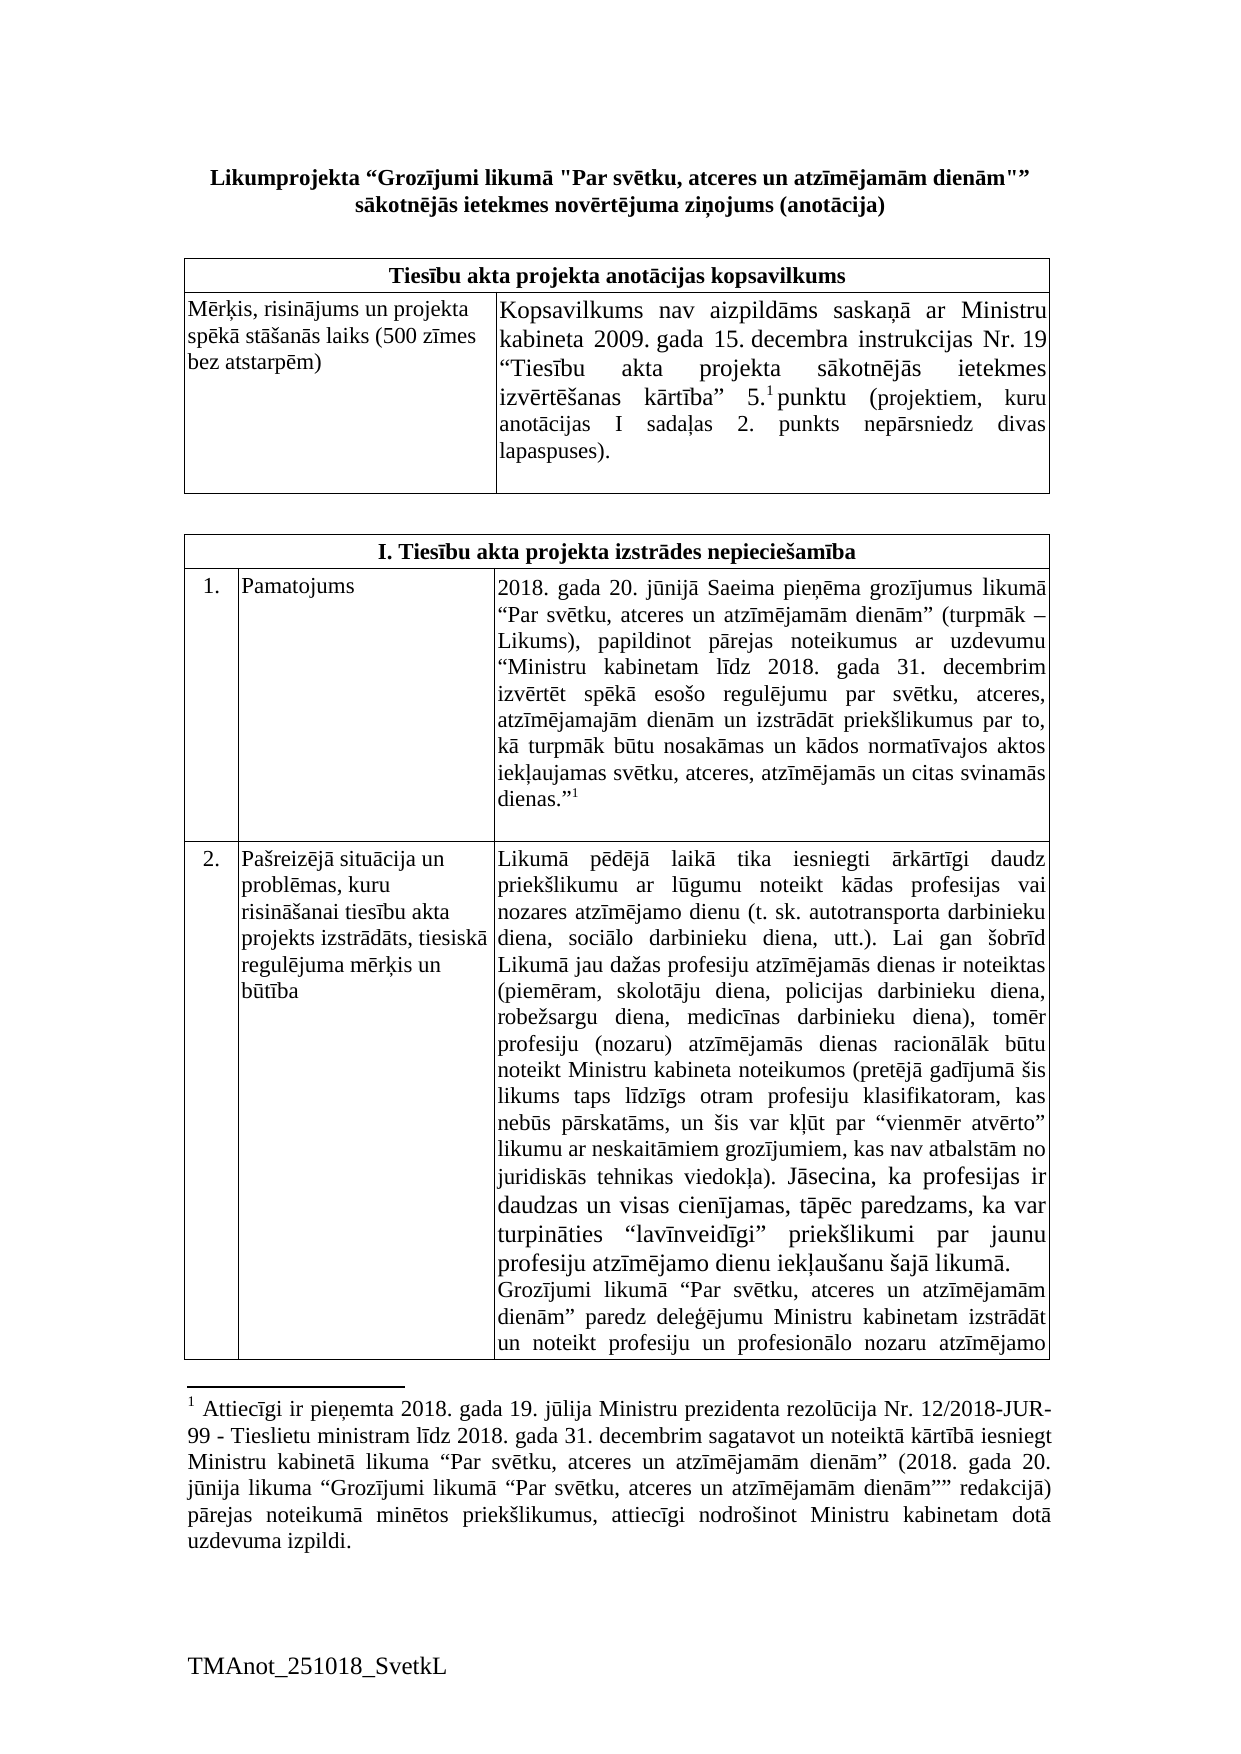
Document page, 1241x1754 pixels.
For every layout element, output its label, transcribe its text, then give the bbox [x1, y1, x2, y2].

table_cell Pamatojums [239, 569, 494, 841]
table_header Tiesību akta projekta anotācijas kopsavilkums [185, 259, 1049, 292]
table_cell Mērķis, risinājums un projekta spēkā stāšanās laiks (500 zīmes bez atstarpēm) [185, 293, 496, 492]
table_cell 2. [185, 842, 238, 1359]
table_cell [495, 842, 1049, 1359]
table_cell 1. [185, 569, 238, 841]
text Likumprojekta “Grozījumi likumā "Par svētku, atceres un atzīmējamām dienām"” sākotnējās ietekmes novērtējuma ziņojums (anotācija) [187, 163, 1053, 218]
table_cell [239, 842, 494, 1359]
table_cell 2018. gada 20. jūnijā Saeima pieņēma grozījumus likumā “Par svētku, atceres un atzīmējamām dienām” (turpmāk – Likums), papildinot pārejas noteikumus ar uzdevumu “Ministru kabinetam līdz 2018. gada 31. decembrim izvērtēt spēkā esošo regulējumu par svētku, atceres, atzīmējamajām dienām un izstrādāt priekšlikumus par to, kā turpmāk būtu nosakāmas un kādos normatīvajos aktos iekļaujamas svētku, atceres, atzīmējamās un citas svinamās dienas.” [495, 569, 1049, 841]
table_header I. Tiesību akta projekta izstrādes nepieciešamība [185, 535, 1049, 568]
table_cell Kopsavilkums nav aizpildāms saskaņā ar Ministru kabineta 2009. gada 15. decembra instrukcijas Nr. 19 “Tiesību akta projekta sākotnējās ietekmes izvērtēšanas kārtība” 5.1 punktu (projektiem, kuru anotācijas I sadaļas 2. punkts nepārsniedz divas lapaspuses). [497, 293, 1049, 492]
